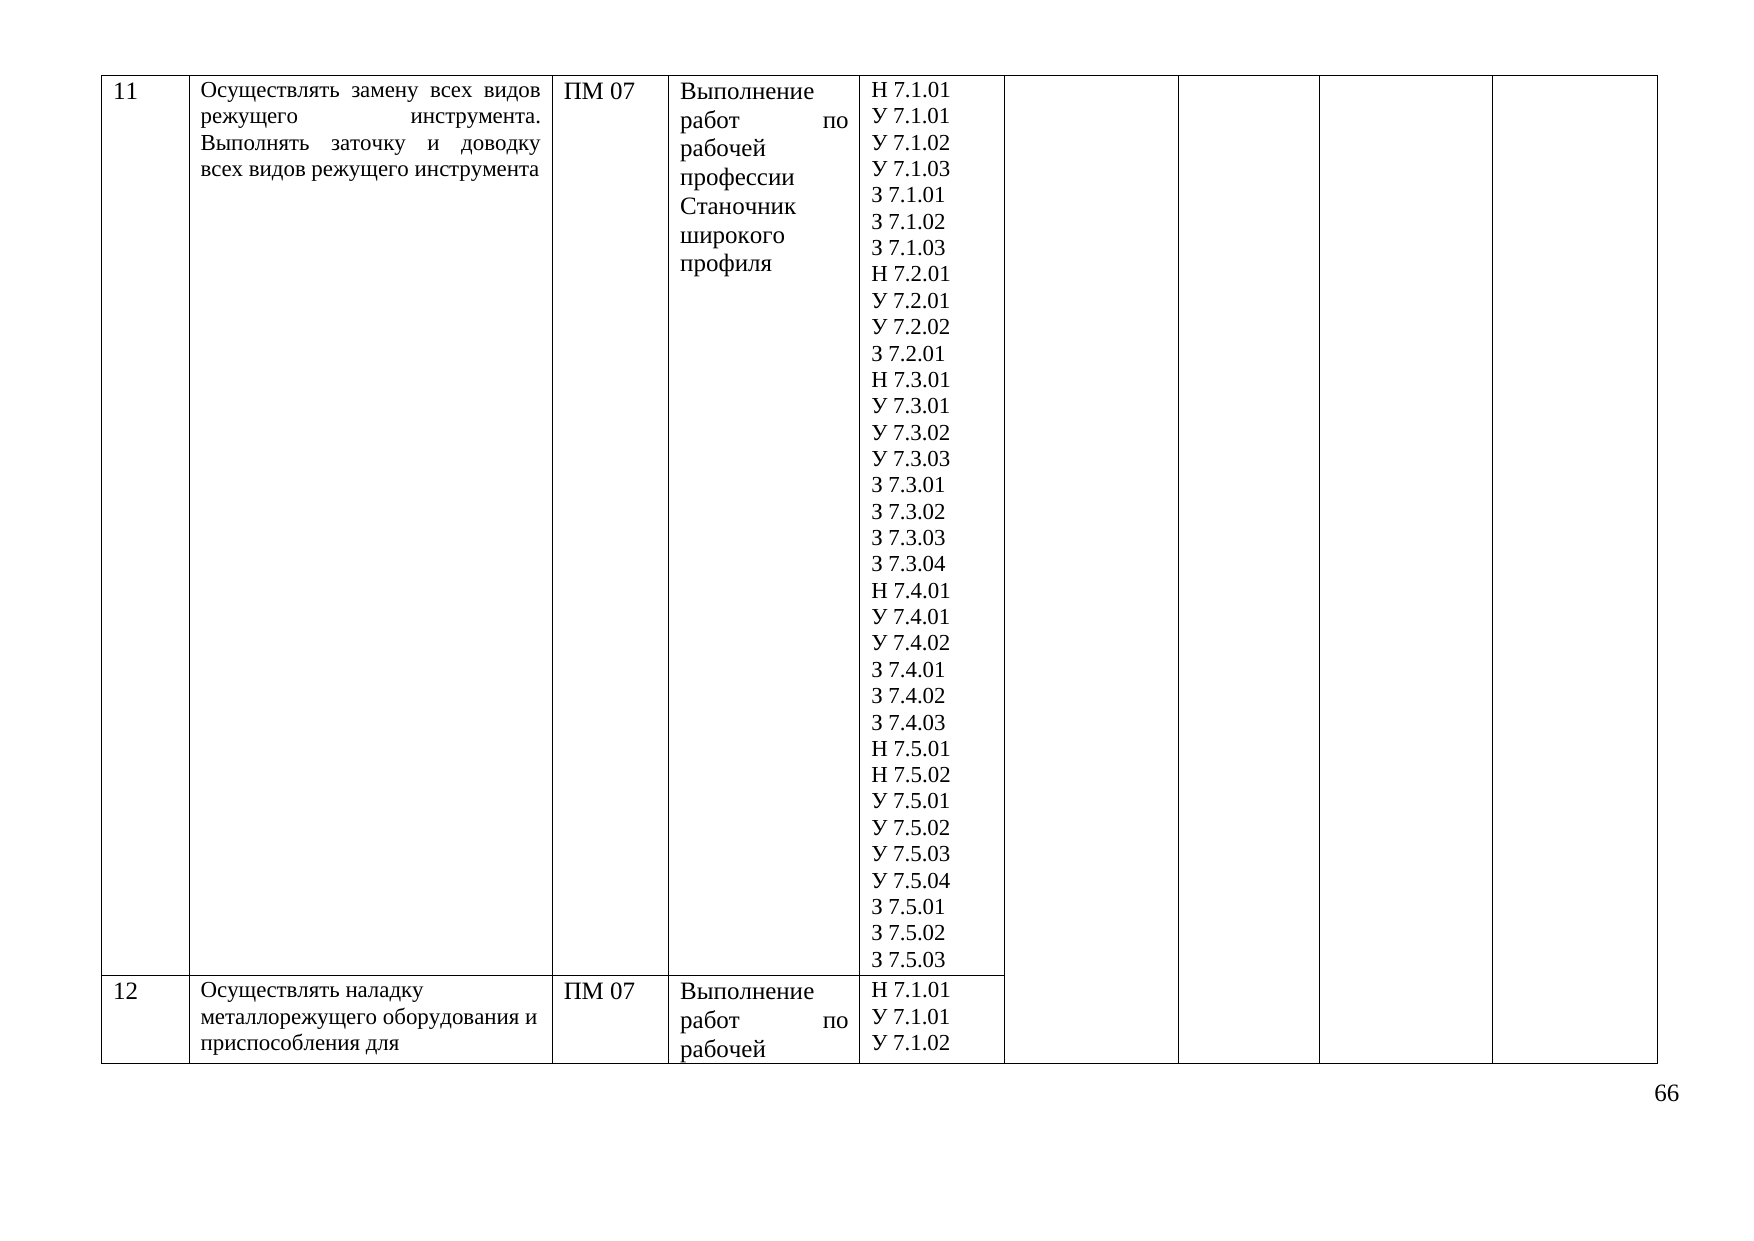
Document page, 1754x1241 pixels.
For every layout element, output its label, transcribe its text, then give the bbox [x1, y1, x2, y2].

table_cell Выполнение работ по рабочей профессии Станочник широкого профиля [669, 76, 859, 975]
table_cell Осуществлять замену всех видов режущего инструмента. Выполнять заточку и доводку всех видов режущего инструмента [190, 76, 552, 975]
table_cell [860, 976, 1004, 1063]
table_cell ПМ 07 [553, 76, 668, 975]
table_cell 12 [102, 976, 189, 1063]
table_cell 11 [102, 76, 189, 975]
table_cell ПМ 07 [553, 976, 668, 1063]
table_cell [669, 976, 859, 1063]
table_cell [190, 976, 552, 1063]
